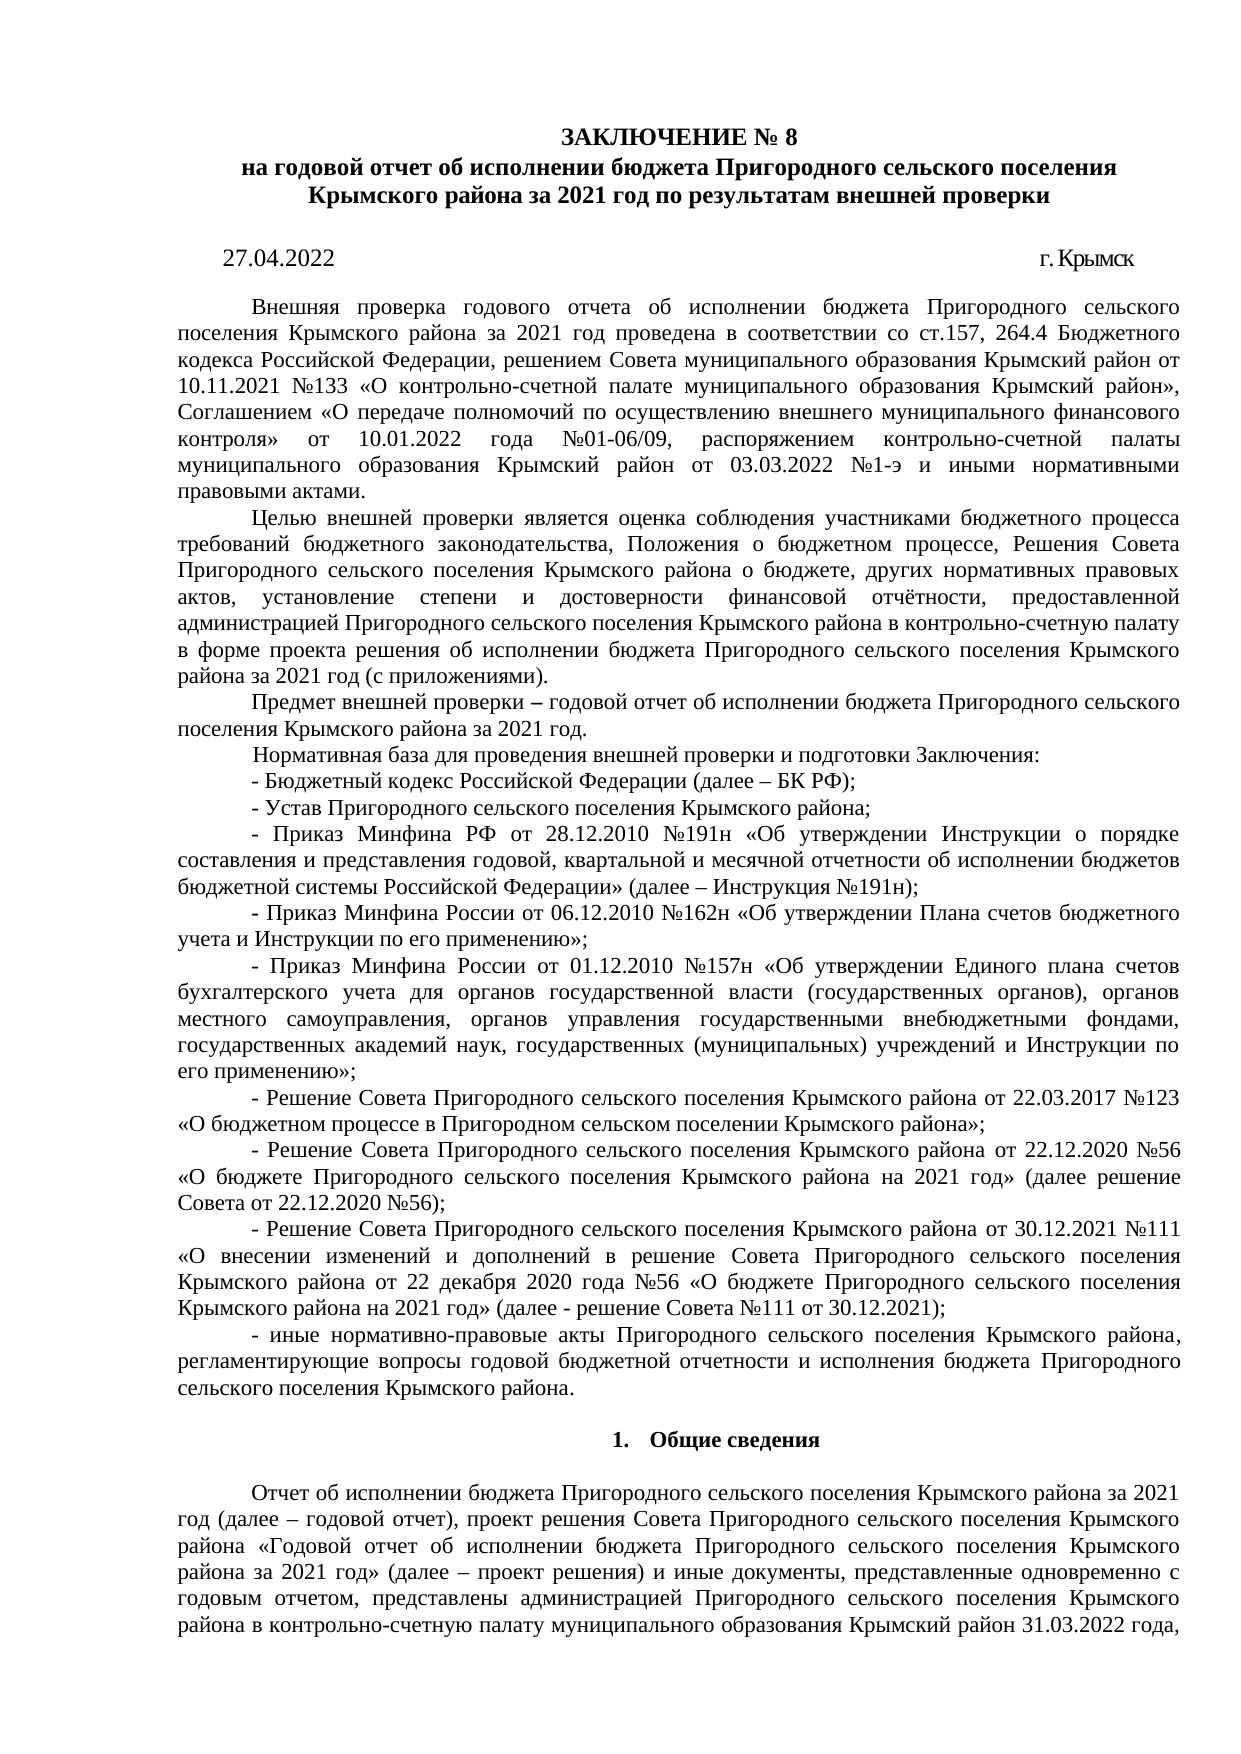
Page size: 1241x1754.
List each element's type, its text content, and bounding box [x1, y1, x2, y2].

text 27.04.2022 г. Крымск [177, 243, 1181, 271]
title - Решение Совета Пригородного сельского поселения Крымского района от 22.12.2020 №56 «О бюджете Пригородного сельского поселения Крымского района на 2021 год» (далее решение Совета от 22.12.2020 №56); [177, 1136, 1181, 1215]
title - иные нормативно-правовые акты Пригородного сельского поселения Крымского района, регламентирующие вопросы годовой бюджетной отчетности и исполнения бюджета Пригородного сельского поселения Крымского района. [177, 1321, 1181, 1400]
text ЗАКЛЮЧЕНИЕ № 8 [177, 118, 1181, 152]
text - Приказ Минфина РФ от 28.12.2010 №191н «Об утверждении Инструкции о порядке составления и представления годовой, квартальной и месячной отчетности об исполнении бюджетов бюджетной системы Российской Федерации» (далее – Инструкция №191н); [177, 820, 1181, 899]
title Общие сведения [251, 1426, 1181, 1453]
title Предмет внешней проверки – годовой отчет об исполнении бюджета Пригородного сельского поселения Крымского района за 2021 год. [177, 688, 1181, 741]
text - Устав Пригородного сельского поселения Крымского района; [251, 794, 1181, 820]
text Нормативная база для проведения внешней проверки и подготовки Заключения: [177, 741, 1181, 767]
text - Решение Совета Пригородного сельского поселения Крымского района от 22.03.2017 №123 «О бюджетном процессе в Пригородном сельском поселении Крымского района»; [177, 1084, 1181, 1136]
text на годовой отчет об исполнении бюджета Пригородного сельского поселения Крымского района за 2021 год по результатам внешней проверки [177, 152, 1181, 209]
text - Бюджетный кодекс Российской Федерации (далее – БК РФ); [251, 767, 1181, 794]
title - Решение Совета Пригородного сельского поселения Крымского района от 30.12.2021 №111 «О внесении изменений и дополнений в решение Совета Пригородного сельского поселения Крымского района от 22 декабря 2020 года №56 «О бюджете Пригородного сельского поселения Крымского района на 2021 год» (далее - решение Совета №111 от 30.12.2021); [177, 1215, 1181, 1321]
text Целью внешней проверки является оценка соблюдения участниками бюджетного процесса требований бюджетного законодательства, Положения о бюджетном процессе, Решения Совета Пригородного сельского поселения Крымского района о бюджете, других нормативных правовых актов, установление степени и достоверности финансовой отчётности, предоставленной администрацией Пригородного сельского поселения Крымского района в контрольно-счетную палату в форме проекта решения об исполнении бюджета Пригородного сельского поселения Крымского района за 2021 год (с приложениями). [177, 504, 1181, 688]
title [177, 1479, 1181, 1637]
text - Приказ Минфина России от 01.12.2010 №157н «Об утверждении Единого плана счетов бухгалтерского учета для органов государственной власти (государственных органов), органов местного самоуправления, органов управления государственными внебюджетными фондами, государственных академий наук, государственных (муниципальных) учреждений и Инструкции по его применению»; [177, 952, 1181, 1084]
text Внешняя проверка годового отчета об исполнении бюджета Пригородного сельского поселения Крымского района за 2021 год проведена в соответствии со ст.157, 264.4 Бюджетного кодекса Российской Федерации, решением Совета муниципального образования Крымский район от 10.11.2021 №133 «О контрольно-счетной палате муниципального образования Крымский район», Соглашением «О передаче полномочий по осуществлению внешнего муниципального финансового контроля» от 10.01.2022 года №01-06/09, распоряжением контрольно-счетной палаты муниципального образования Крымский район от 03.03.2022 №1-э и иными нормативными правовыми актами. [177, 293, 1181, 504]
title - Приказ Минфина России от 06.12.2010 №162н «Об утверждении Плана счетов бюджетного учета и Инструкции по его применению»; [177, 899, 1181, 952]
